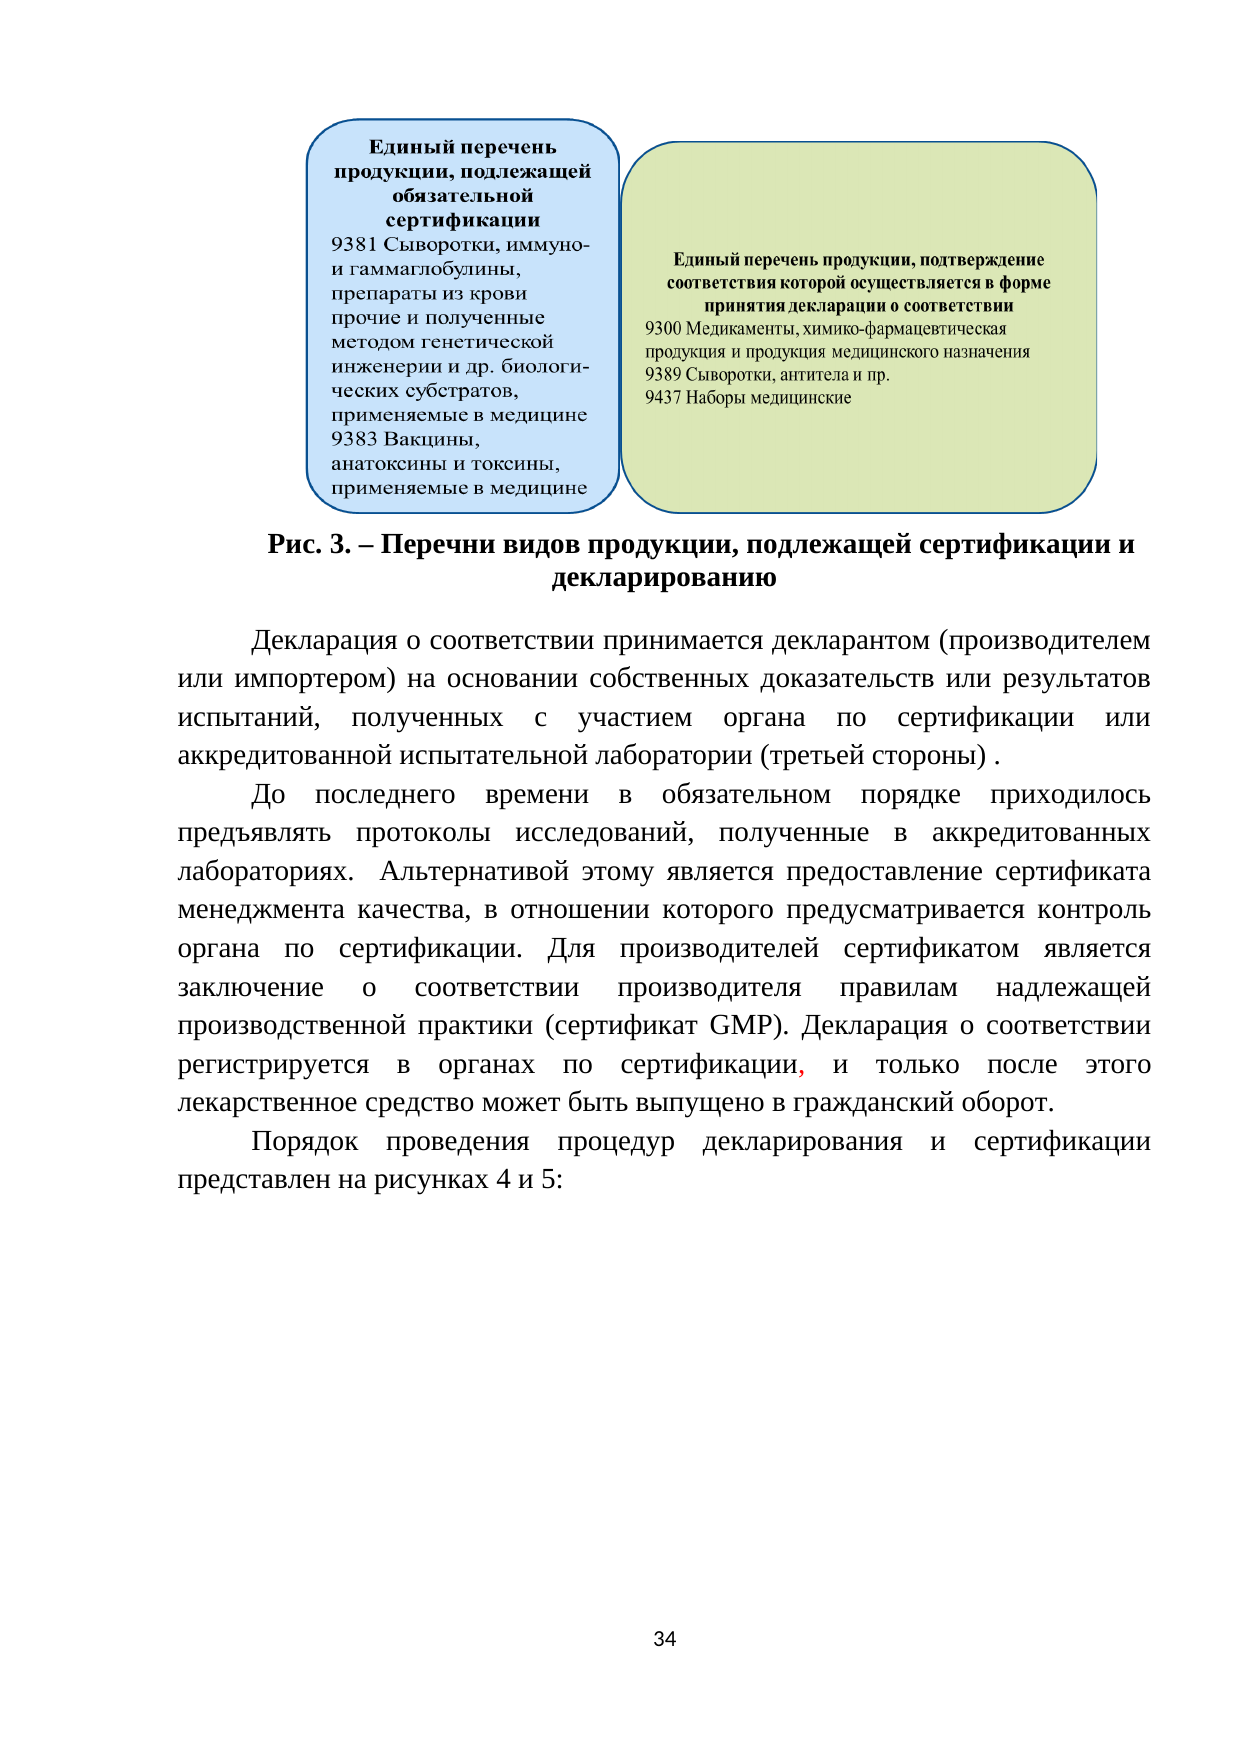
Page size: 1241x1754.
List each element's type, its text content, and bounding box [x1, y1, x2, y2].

text Порядок проведения процедур декларирования и сертификации представлен на рисунках 4 и 5: [177, 1123, 1152, 1195]
text До последнего времени в обязательном порядке приходилось предъявлять протоколы исследований, полученные в аккредитованных лабораториях. Альтернативой этому является предоставление сертификата менеджмента качества, в отношении которого предусматривается контроль органа по сертификации. Для производителей сертификатом является заключение о соответствии производителя правилам надлежащей производственной практики (сертификат GMP). Декларация о соответствии регистрируется в органах по сертификации, и только после этого лекарственное средство может быть выпущено в гражданский оборот. [177, 776, 1152, 1118]
picture [305, 118, 1098, 514]
text Рис. 3. – Перечни видов продукции, подлежащей сертификации и декларированию [177, 526, 1152, 593]
text Декларация о соответствии принимается декларантом (производителем или импортером) на основании собственных доказательств или результатов испытаний, полученных с участием органа по сертификации или аккредитованной испытательной лаборатории (третьей стороны) . [177, 622, 1152, 771]
